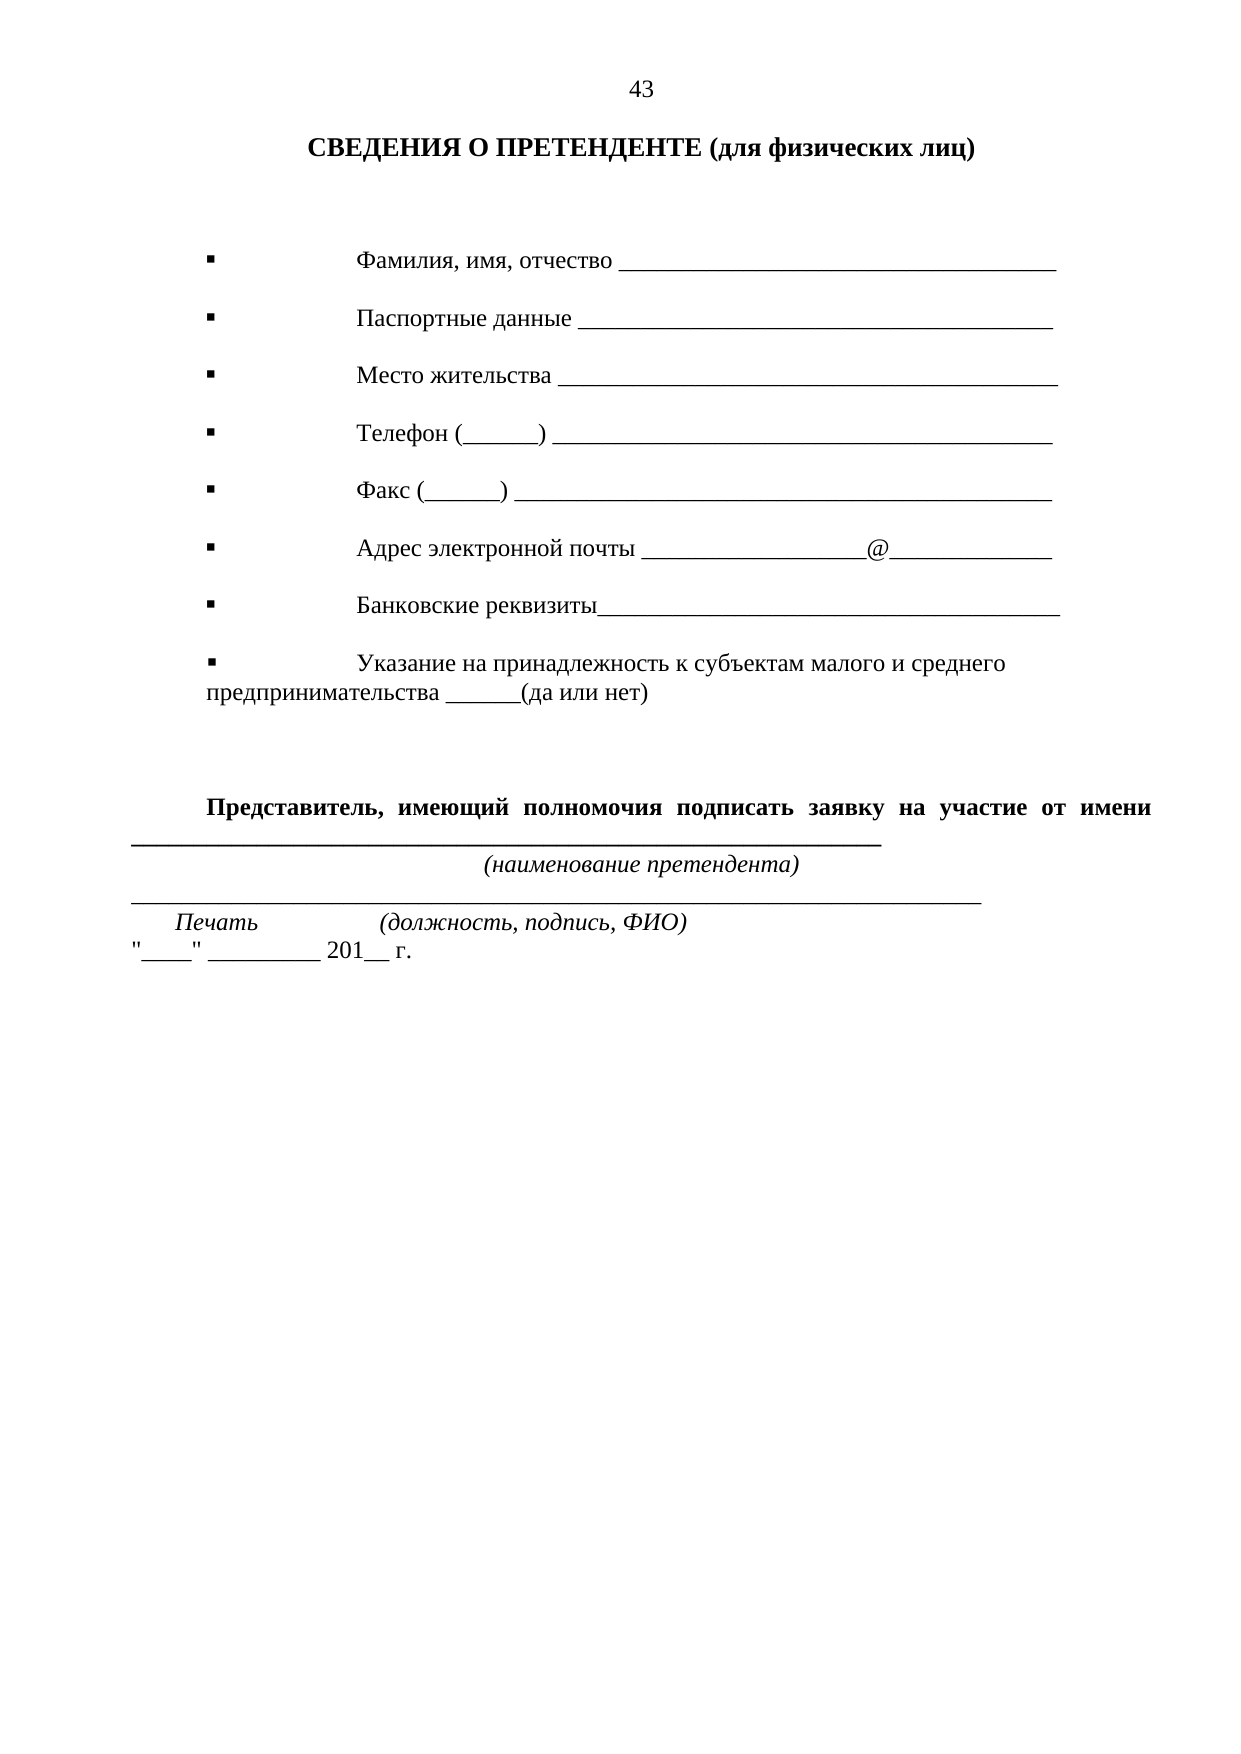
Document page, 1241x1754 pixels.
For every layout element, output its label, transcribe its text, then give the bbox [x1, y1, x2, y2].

text (наименование претендента) [131, 849, 1152, 878]
list Фамилия, имя, отчество ___________________________________ [131, 245, 1152, 274]
list Адрес электронной почты __________________@_____________ [131, 533, 1152, 562]
text Представитель, имеющий полномочия подписать заявку на участие от имени ____________________________________________________________ [131, 792, 1152, 849]
list Телефон (______) ________________________________________ [131, 418, 1152, 447]
list Паспортные данные ______________________________________ [131, 303, 1152, 332]
text СВЕДЕНИЯ О ПРЕТЕНДЕНТЕ (для физических лиц) [131, 131, 1152, 162]
text ____________________________________________________________________ [131, 878, 1152, 907]
text Печать (должность, подпись, ФИО) [131, 907, 1152, 935]
list Место жительства ________________________________________ [131, 360, 1152, 389]
list Указание на принадлежность к субъектам малого и среднего предпринимательства ______(да или нет) [206, 648, 1152, 705]
list Банковские реквизиты_____________________________________ [131, 590, 1152, 619]
list Факс (______) ___________________________________________ [131, 475, 1152, 504]
text "____" _________ 201__ г. [131, 935, 1152, 964]
